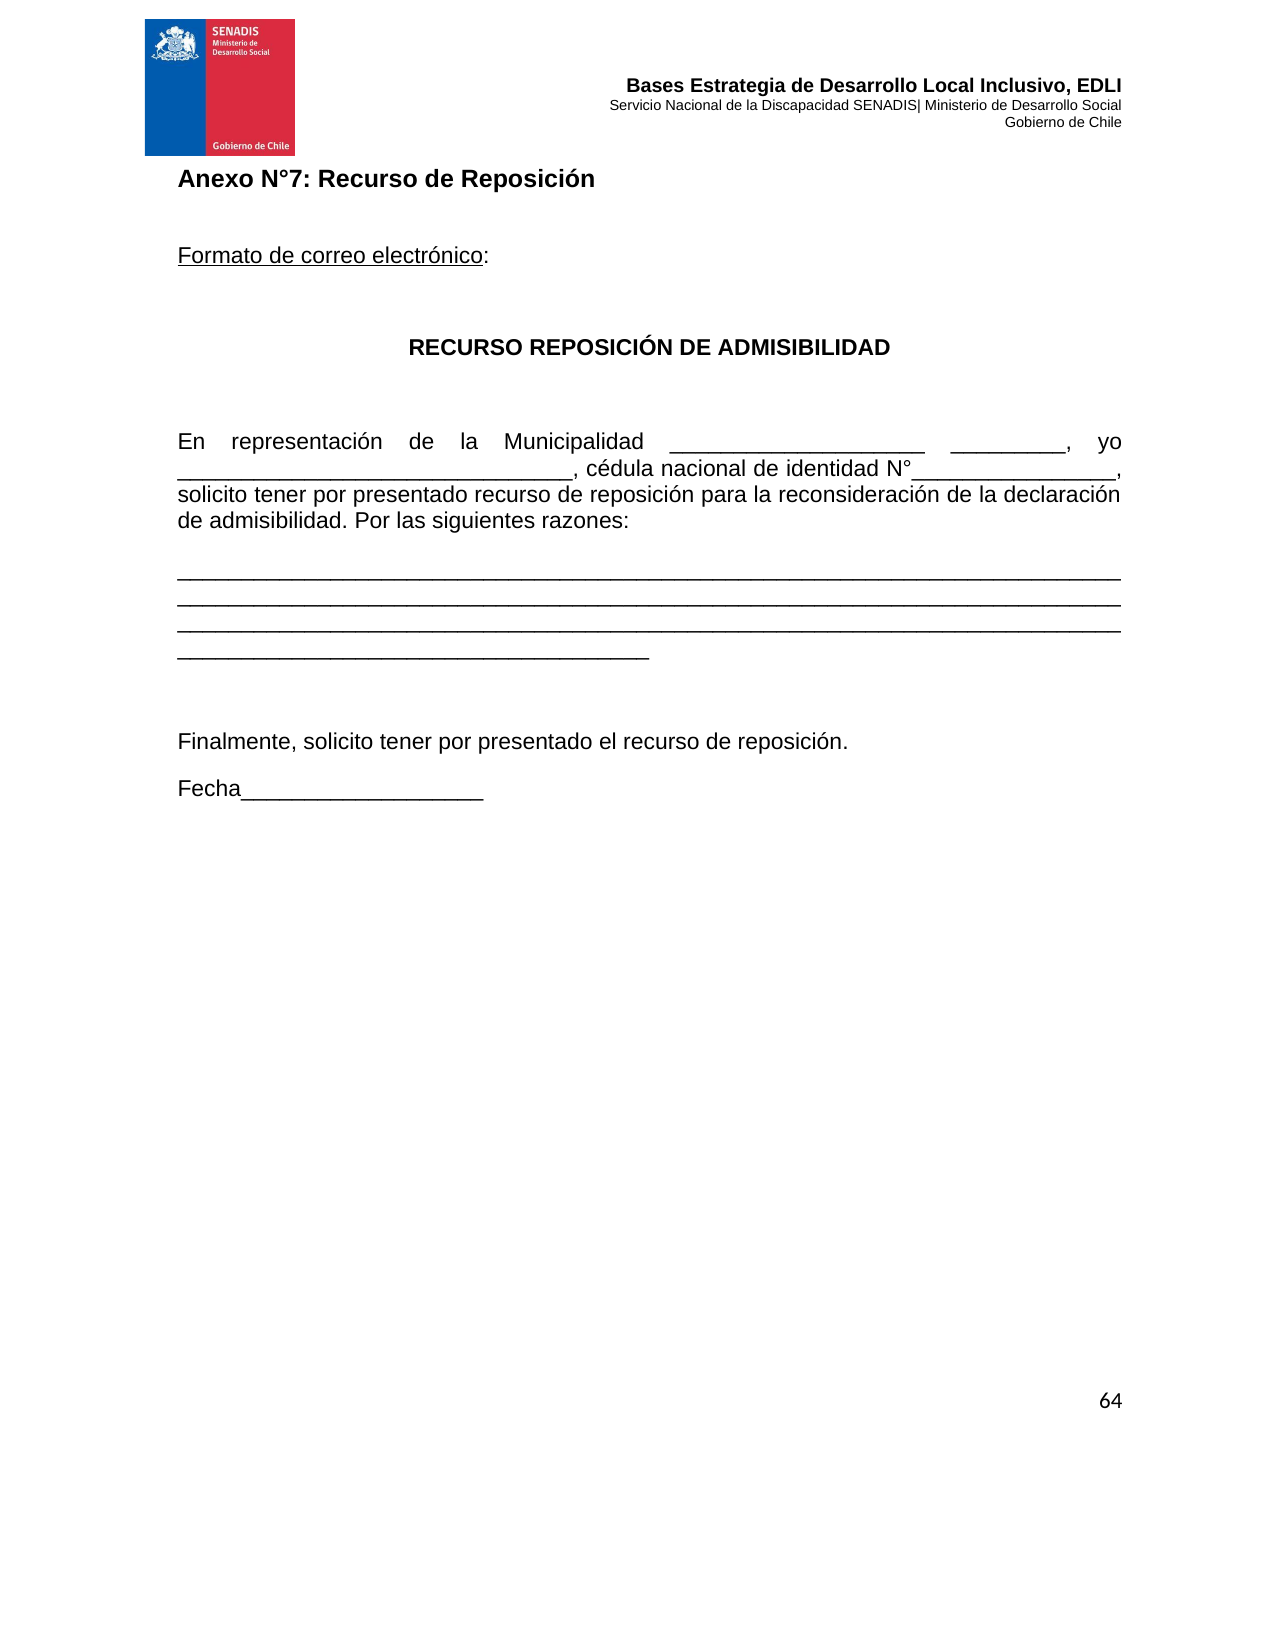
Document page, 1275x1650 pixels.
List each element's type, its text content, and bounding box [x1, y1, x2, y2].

text En representación de la Municipalidad ____________________ _________, yo _______________________________, cédula nacional de identidad N°________________, solicito tener por presentado recurso de reposición para la reconsideración de la declaración de admisibilidad. Por las siguientes razones: [177, 428, 1122, 534]
subtitle Anexo N°7: Recurso de Reposición [177, 163, 1122, 192]
text Fecha___________________ [177, 775, 1122, 801]
text ___________________________________________________________________________________________________________________________________________________________________________________________________________________________________________________________________ [177, 554, 1122, 660]
text RECURSO REPOSICIÓN DE ADMISIBILIDAD [177, 334, 1122, 360]
picture [144, 19, 295, 156]
text Formato de correo electrónico: [177, 242, 1122, 268]
text Finalmente, solicito tener por presentado el recurso de reposición. [177, 728, 1122, 754]
